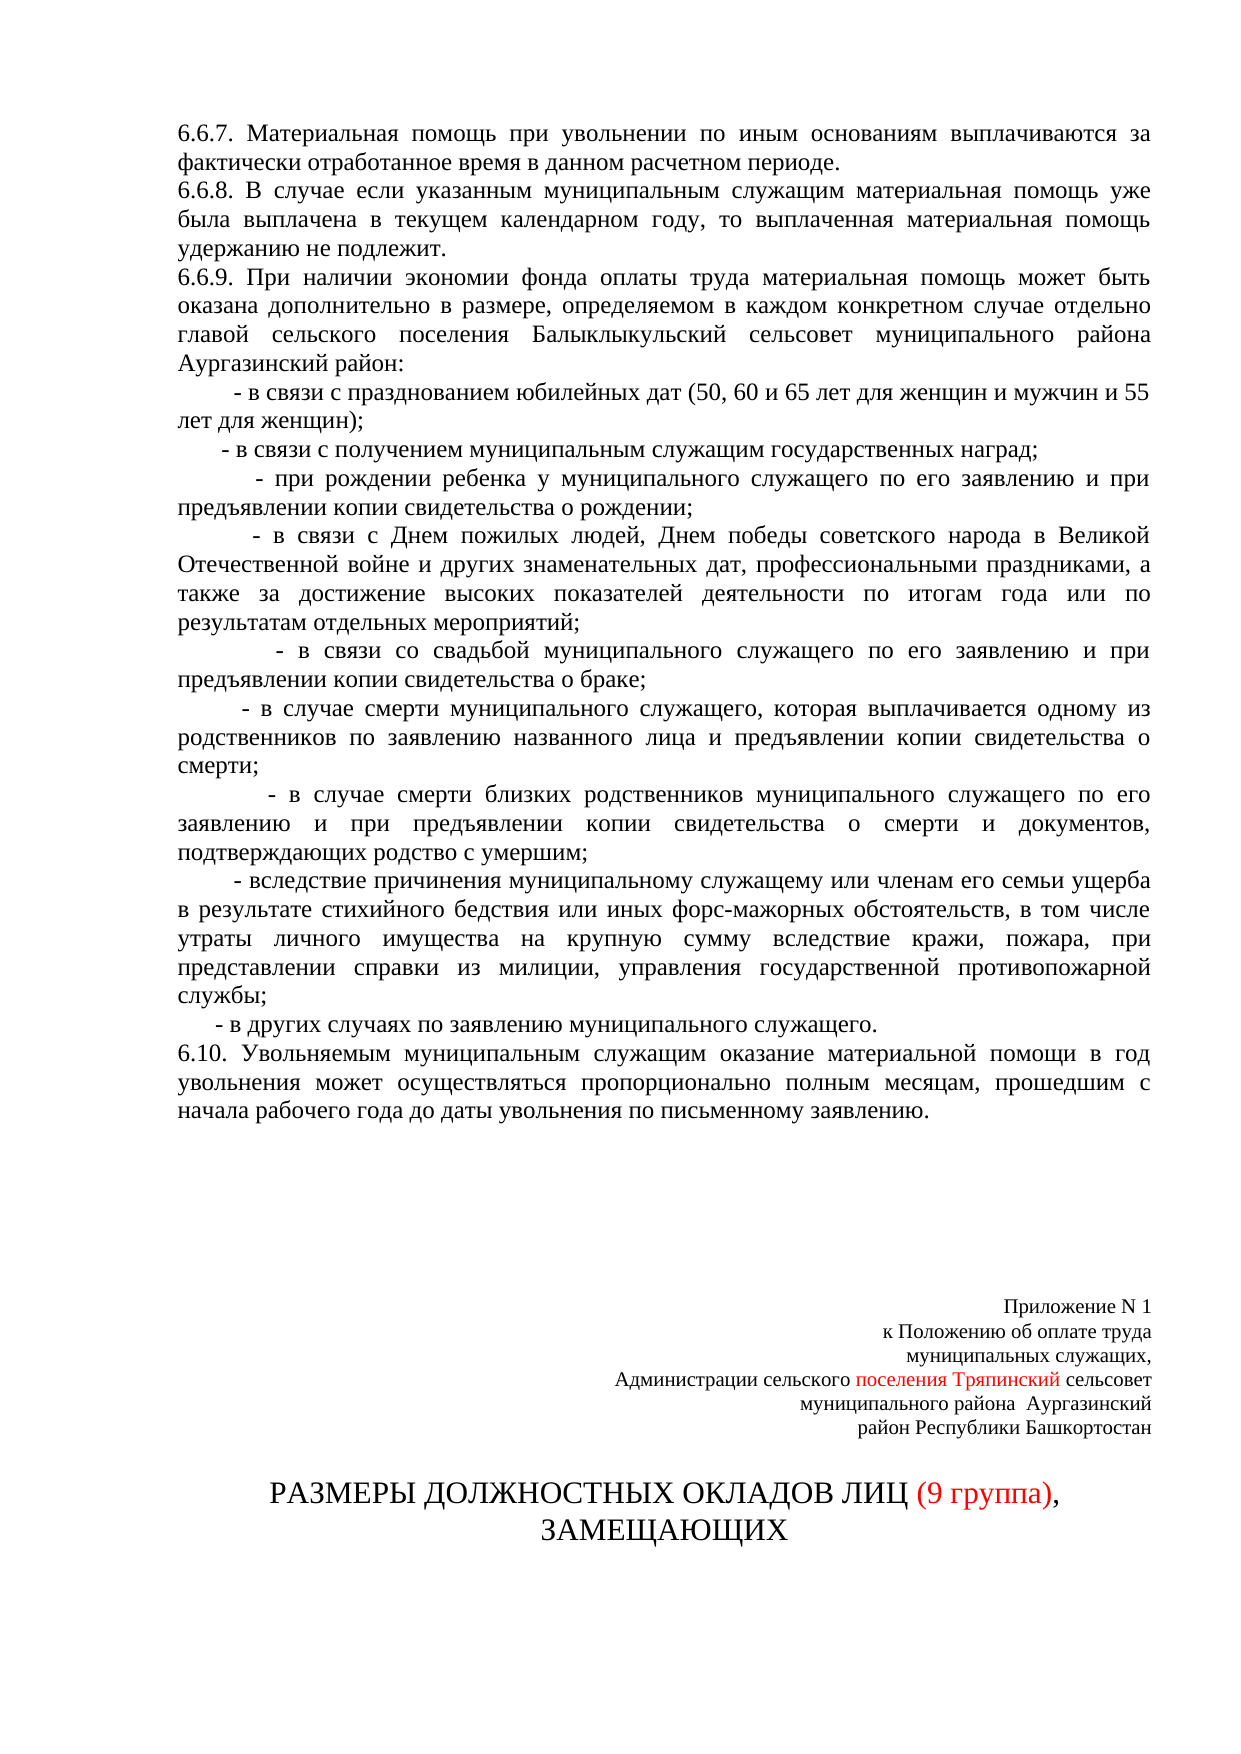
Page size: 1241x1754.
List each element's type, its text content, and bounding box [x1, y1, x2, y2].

text - в случае смерти муниципального служащего, которая выплачивается одному из родственников по заявлению названного лица и предъявлении копии свидетельства о смерти; [177, 693, 1152, 779]
text - в связи с Днем пожилых людей, Днем победы советского народа в Великой Отечественной войне и других знаменательных дат, профессиональными праздниками, а также за достижение высоких показателей деятельности по итогам года или по результатам отдельных мероприятий; [177, 521, 1152, 636]
text - в случае смерти близких родственников муниципального служащего по его заявлению и при предъявлении копии свидетельства о смерти и документов, подтверждающих родство с умершим; [177, 779, 1152, 866]
text - вследствие причинения муниципальному служащему или членам его семьи ущерба в результате стихийного бедствия или иных форс-мажорных обстоятельств, в том числе утраты личного имущества на крупную сумму вследствие кражи, пожара, при представлении справки из милиции, управления государственной противопожарной службы; [177, 866, 1152, 1009]
text 6.6.9. При наличии экономии фонда оплаты труда материальная помощь может быть оказана дополнительно в размере, определяемом в каждом конкретном случае отдельно главой сельского поселения Балыклыкульский сельсовет муниципального района Аургазинский район: [177, 262, 1152, 377]
text - в других случаях по заявлению муниципального служащего. [177, 1009, 1152, 1038]
text 6.6.7. Материальная помощь при увольнении по иным основаниям выплачиваются за фактически отработанное время в данном расчетном периоде. [177, 118, 1152, 176]
text Администрации сельского поселения Тряпинский сельсовет муниципального района Аургазинский [177, 1367, 1152, 1415]
text Приложение N 1 [177, 1294, 1152, 1318]
text 6.10. Увольняемым муниципальным служащим оказание материальной помощи в год увольнения может осуществляться пропорционально полным месяцам, прошедшим с начала рабочего года до даты увольнения по письменному заявлению. [177, 1038, 1152, 1124]
text - в связи с празднованием юбилейных дат (50, 60 и 65 лет для женщин и мужчин и 55 лет для женщин); [177, 377, 1152, 434]
text - в связи со свадьбой муниципального служащего по его заявлению и при предъявлении копии свидетельства о браке; [177, 636, 1152, 693]
text - при рождении ребенка у муниципального служащего по его заявлению и при предъявлении копии свидетельства о рождении; [177, 463, 1152, 521]
text муниципальных служащих, [177, 1343, 1152, 1367]
text РАЗМЕРЫ ДОЛЖНОСТНЫХ ОКЛАДОВ ЛИЦ (9 группа), ЗАМЕЩАЮЩИХ [177, 1475, 1152, 1547]
text к Положению об оплате труда [177, 1318, 1152, 1343]
text 6.6.8. В случае если указанным муниципальным служащим материальная помощь уже была выплачена в текущем календарном году, то выплаченная материальная помощь удержанию не подлежит. [177, 176, 1152, 262]
text - в связи с получением муниципальным служащим государственных наград; [177, 434, 1152, 463]
text район Республики Башкортостан [177, 1415, 1152, 1439]
